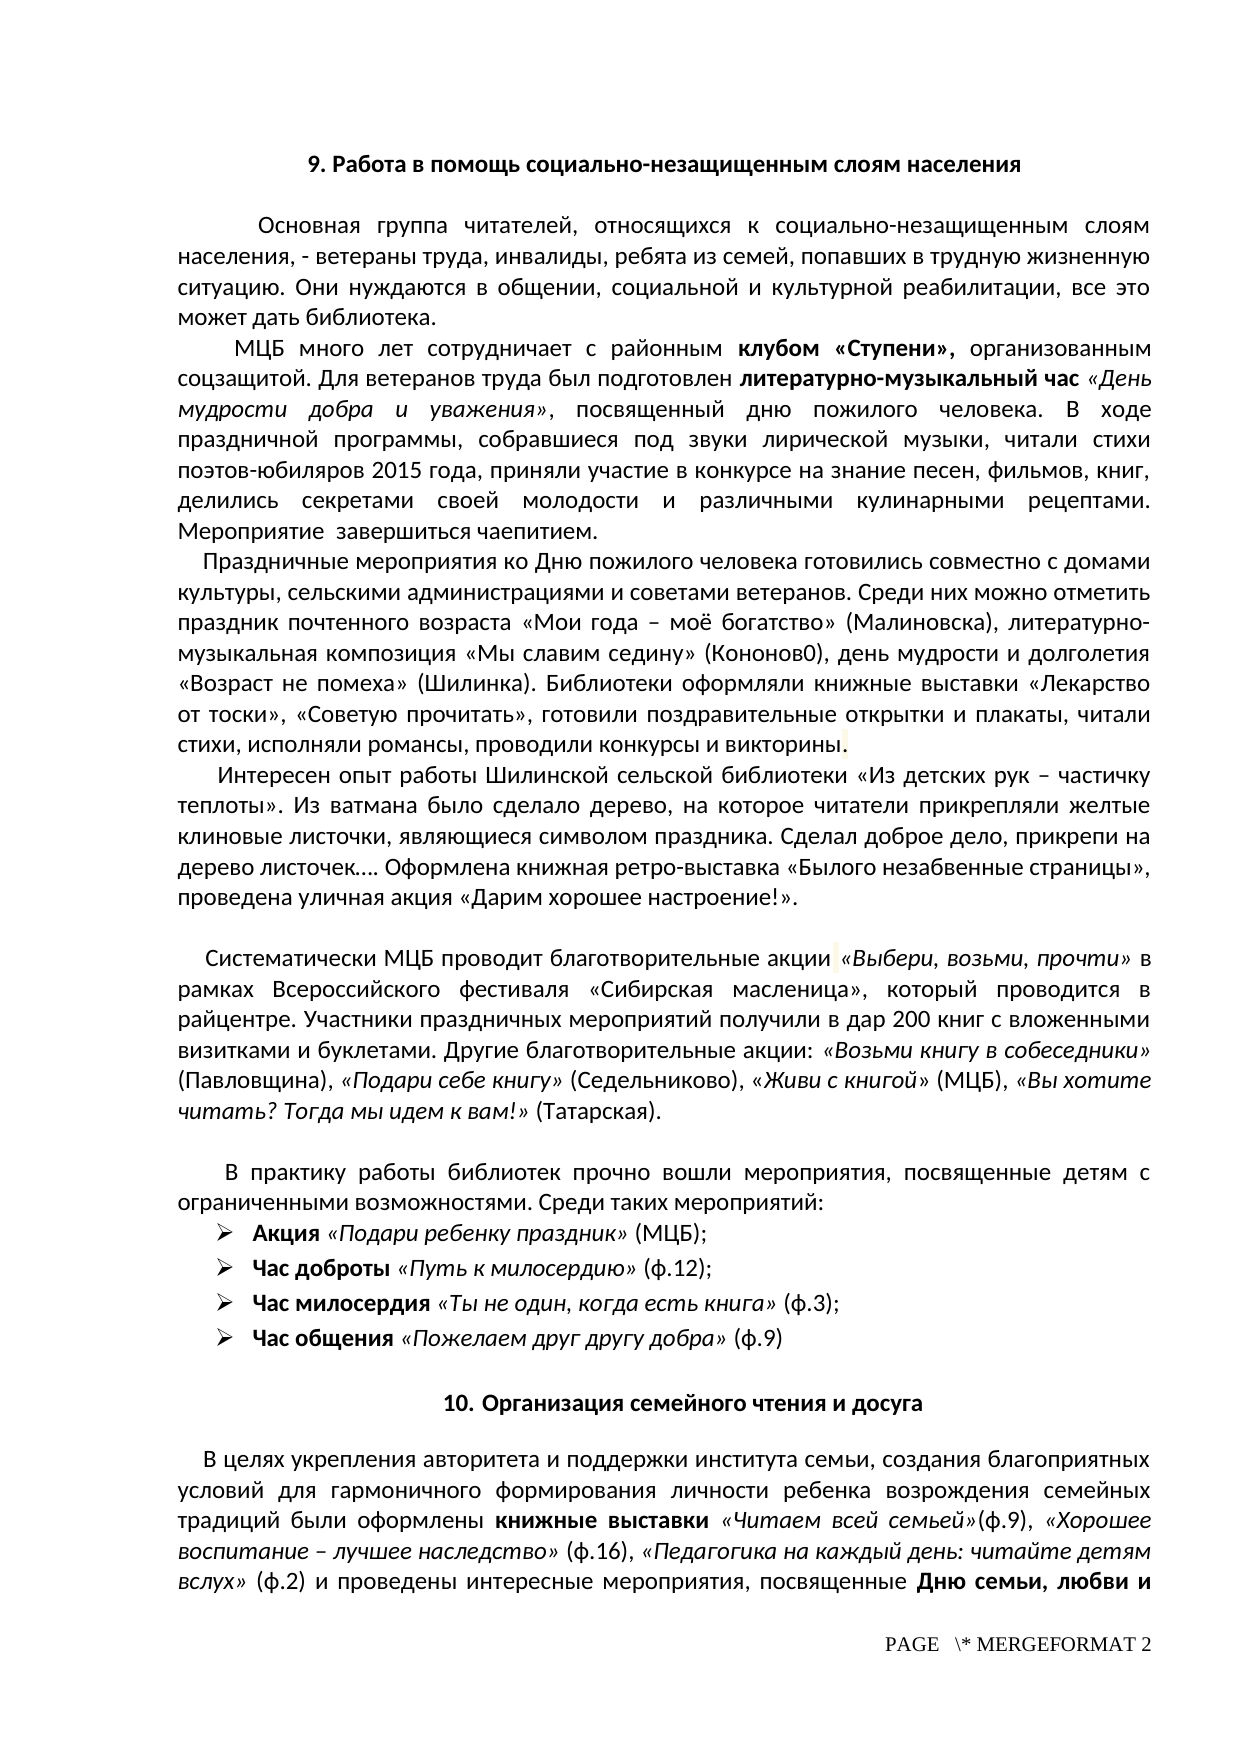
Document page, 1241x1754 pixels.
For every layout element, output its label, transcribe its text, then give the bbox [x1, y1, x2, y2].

list Час доброты «Путь к милосердию» (ф.12); [215, 1252, 1152, 1282]
text В практику работы библиотек прочно вошли мероприятия, посвященные детям с ограниченными возможностями. Среди таких мероприятий: [177, 1156, 1152, 1217]
text 9. Работа в помощь социально-незащищенным слоям населения [177, 149, 1152, 179]
list Час общения «Пожелаем друг другу добра» (ф.9) [215, 1322, 1152, 1352]
text Систематически МЦБ проводит благотворительные акции «Выбери, возьми, прочти» в рамках Всероссийского фестиваля «Сибирская масленица», который проводится в райцентре. Участники праздничных мероприятий получили в дар 200 книг с вложенными визитками и буклетами. Другие благотворительные акции: «Возьми книгу в собеседники» (Павловщина), «Подари себе книгу» (Седельниково), «Живи с книгой» (МЦБ), «Вы хотите читать? Тогда мы идем к вам!» (Татарская). [177, 942, 1152, 1125]
text Праздничные мероприятия ко Дню пожилого человека готовились совместно с домами культуры, сельскими администрациями и советами ветеранов. Среди них можно отметить праздник почтенного возраста «Мои года – моё богатство» (Малиновска), литературно-музыкальная композиция «Мы славим седину» (Кононов0), день мудрости и долголетия «Возраст не помеха» (Шилинка). Библиотеки оформляли книжные выставки «Лекарство от тоски», «Советую прочитать», готовили поздравительные открытки и плакаты, читали стихи, исполняли романсы, проводили конкурсы и викторины. [177, 545, 1152, 759]
list Организация семейного чтения и досуга [215, 1387, 1152, 1418]
list Акция «Подари ребенку праздник» (МЦБ); [215, 1217, 1152, 1247]
text МЦБ много лет сотрудничает с районным клубом «Ступени», организованным соцзащитой. Для ветеранов труда был подготовлен литературно-музыкальный час «День мудрости добра и уважения», посвященный дню пожилого человека. В ходе праздничной программы, собравшиеся под звуки лирической музыки, читали стихи поэтов-юбиляров 2015 года, приняли участие в конкурсе на знание песен, фильмов, книг, делились секретами своей молодости и различными кулинарными рецептами. Мероприятие завершиться чаепитием. [177, 332, 1152, 545]
list Час милосердия «Ты не один, когда есть книга» (ф.3); [215, 1287, 1152, 1317]
text Интересен опыт работы Шилинской сельской библиотеки «Из детских рук – частичку теплоты». Из ватмана было сделало дерево, на которое читатели прикрепляли желтые клиновые листочки, являющиеся символом праздника. Сделал доброе дело, прикрепи на дерево листочек…. Оформлена книжная ретро-выставка «Былого незабвенные страницы», проведена уличная акция «Дарим хорошее настроение!». [177, 759, 1152, 912]
text Основная группа читателей, относящихся к социально-незащищенным слоям населения, - ветераны труда, инвалиды, ребята из семей, попавших в трудную жизненную ситуацию. Они нуждаются в общении, социальной и культурной реабилитации, все это может дать библиотека. [177, 210, 1152, 332]
